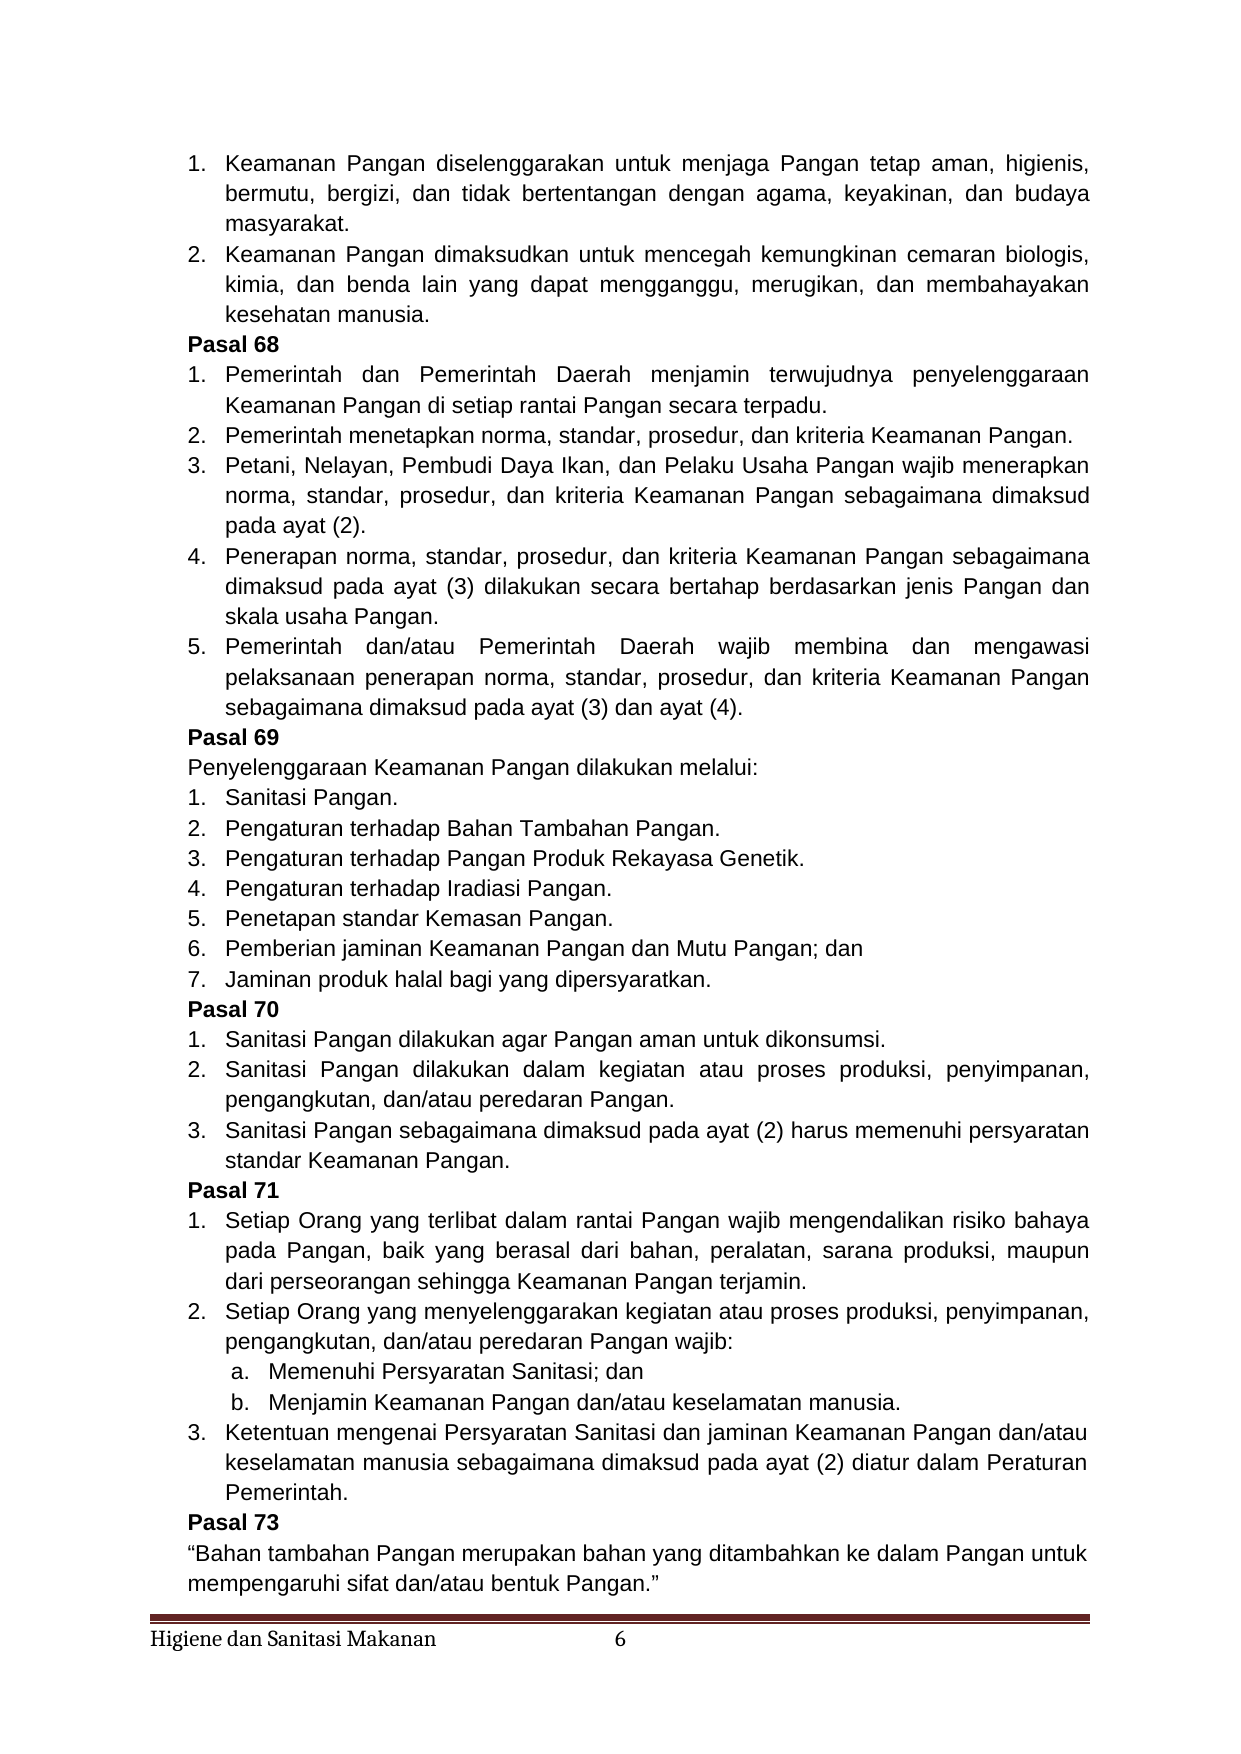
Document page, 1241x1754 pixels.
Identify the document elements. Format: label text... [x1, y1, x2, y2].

text Pasal 73 [150, 1509, 1090, 1536]
list Pengaturan terhadap Bahan Tambahan Pangan. [187, 814, 1090, 841]
list Ketentuan mengenai Persyaratan Sanitasi dan jaminan Keamanan Pangan dan/atau keselamatan manusia sebagaimana dimaksud pada ayat (2) diatur dalam Peraturan Pemerintah. [187, 1419, 1088, 1506]
list Keamanan Pangan diselenggarakan untuk menjaga Pangan tetap aman, higienis, bermutu, bergizi, dan tidak bertentangan dengan agama, keyakinan, dan budaya masyarakat. [187, 150, 1090, 237]
text Pasal 69 [150, 724, 1090, 750]
list Pengaturan terhadap Iradiasi Pangan. [187, 875, 1090, 901]
list Sanitasi Pangan dilakukan dalam kegiatan atau proses produksi, penyimpanan, pengangkutan, dan/atau peredaran Pangan. [187, 1056, 1090, 1113]
list Pengaturan terhadap Pangan Produk Rekayasa Genetik. [187, 845, 1090, 871]
list Keamanan Pangan dimaksudkan untuk mencegah kemungkinan cemaran biologis, kimia, dan benda lain yang dapat mengganggu, merugikan, dan membahayakan kesehatan manusia. [187, 241, 1090, 327]
list Pemerintah dan Pemerintah Daerah menjamin terwujudnya penyelenggaraan Keamanan Pangan di setiap rantai Pangan secara terpadu. [187, 361, 1090, 418]
list Pemerintah menetapkan norma, standar, prosedur, dan kriteria Keamanan Pangan. [187, 422, 1090, 448]
text Pasal 71 [150, 1177, 1090, 1203]
list Setiap Orang yang menyelenggarakan kegiatan atau proses produksi, penyimpanan, pengangkutan, dan/atau peredaran Pangan wajib: [187, 1298, 1090, 1354]
text “Bahan tambahan Pangan merupakan bahan yang ditambahkan ke dalam Pangan untuk mempengaruhi sifat dan/atau bentuk Pangan.” [187, 1539, 1090, 1596]
list Penetapan standar Kemasan Pangan. [187, 905, 1090, 932]
list Penerapan norma, standar, prosedur, dan kriteria Keamanan Pangan sebagaimana dimaksud pada ayat (3) dilakukan secara bertahap berdasarkan jenis Pangan dan skala usaha Pangan. [187, 543, 1090, 629]
list Setiap Orang yang terlibat dalam rantai Pangan wajib mengendalikan risiko bahaya pada Pangan, baik yang berasal dari bahan, peralatan, sarana produksi, maupun dari perseorangan sehingga Keamanan Pangan terjamin. [187, 1207, 1090, 1294]
text Penyelenggaraan Keamanan Pangan dilakukan melalui: [150, 754, 1090, 781]
list Memenuhi Persyaratan Sanitasi; dan [231, 1358, 1090, 1385]
list Sanitasi Pangan. [187, 784, 1090, 811]
text Pasal 70 [150, 996, 1090, 1022]
list Jaminan produk halal bagi yang dipersyaratkan. [187, 966, 1090, 992]
list Sanitasi Pangan sebagaimana dimaksud pada ayat (2) harus memenuhi persyaratan standar Keamanan Pangan. [187, 1117, 1090, 1173]
list Pemerintah dan/atau Pemerintah Daerah wajib membina dan mengawasi pelaksanaan penerapan norma, standar, prosedur, dan kriteria Keamanan Pangan sebagaimana dimaksud pada ayat (3) dan ayat (4). [187, 633, 1090, 720]
list Sanitasi Pangan dilakukan agar Pangan aman untuk dikonsumsi. [187, 1026, 1090, 1052]
list Menjamin Keamanan Pangan dan/atau keselamatan manusia. [231, 1388, 1090, 1415]
list Petani, Nelayan, Pembudi Daya Ikan, dan Pelaku Usaha Pangan wajib menerapkan norma, standar, prosedur, dan kriteria Keamanan Pangan sebagaimana dimaksud pada ayat (2). [187, 452, 1090, 539]
list Pemberian jaminan Keamanan Pangan dan Mutu Pangan; dan [187, 935, 1090, 962]
text Pasal 68 [150, 331, 1090, 358]
